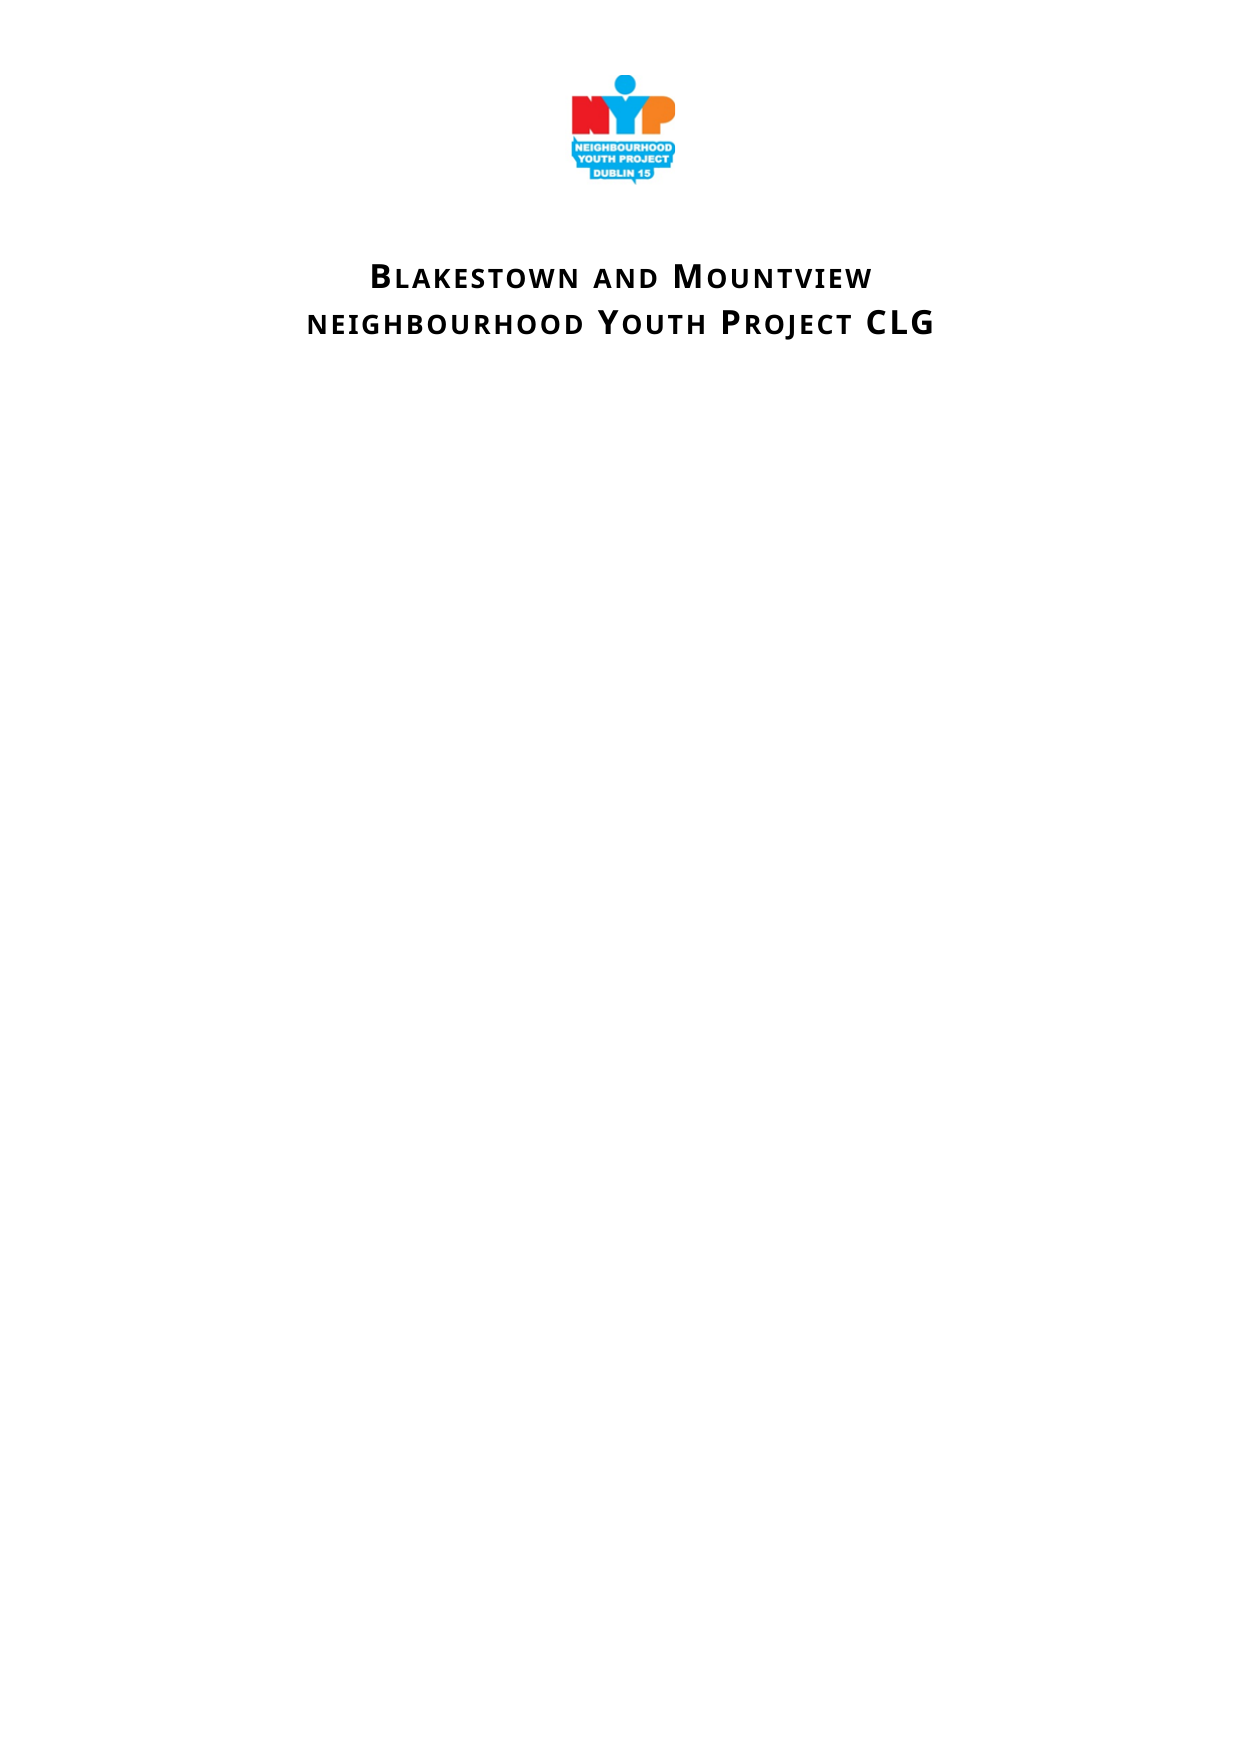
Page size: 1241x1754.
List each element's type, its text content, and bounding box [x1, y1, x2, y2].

picture [579, 155, 615, 162]
text neighbourhood Youth Project CLG [75, 298, 1165, 344]
picture [620, 155, 669, 162]
picture [565, 75, 675, 185]
text Blakestown and Mountview [75, 253, 1165, 298]
